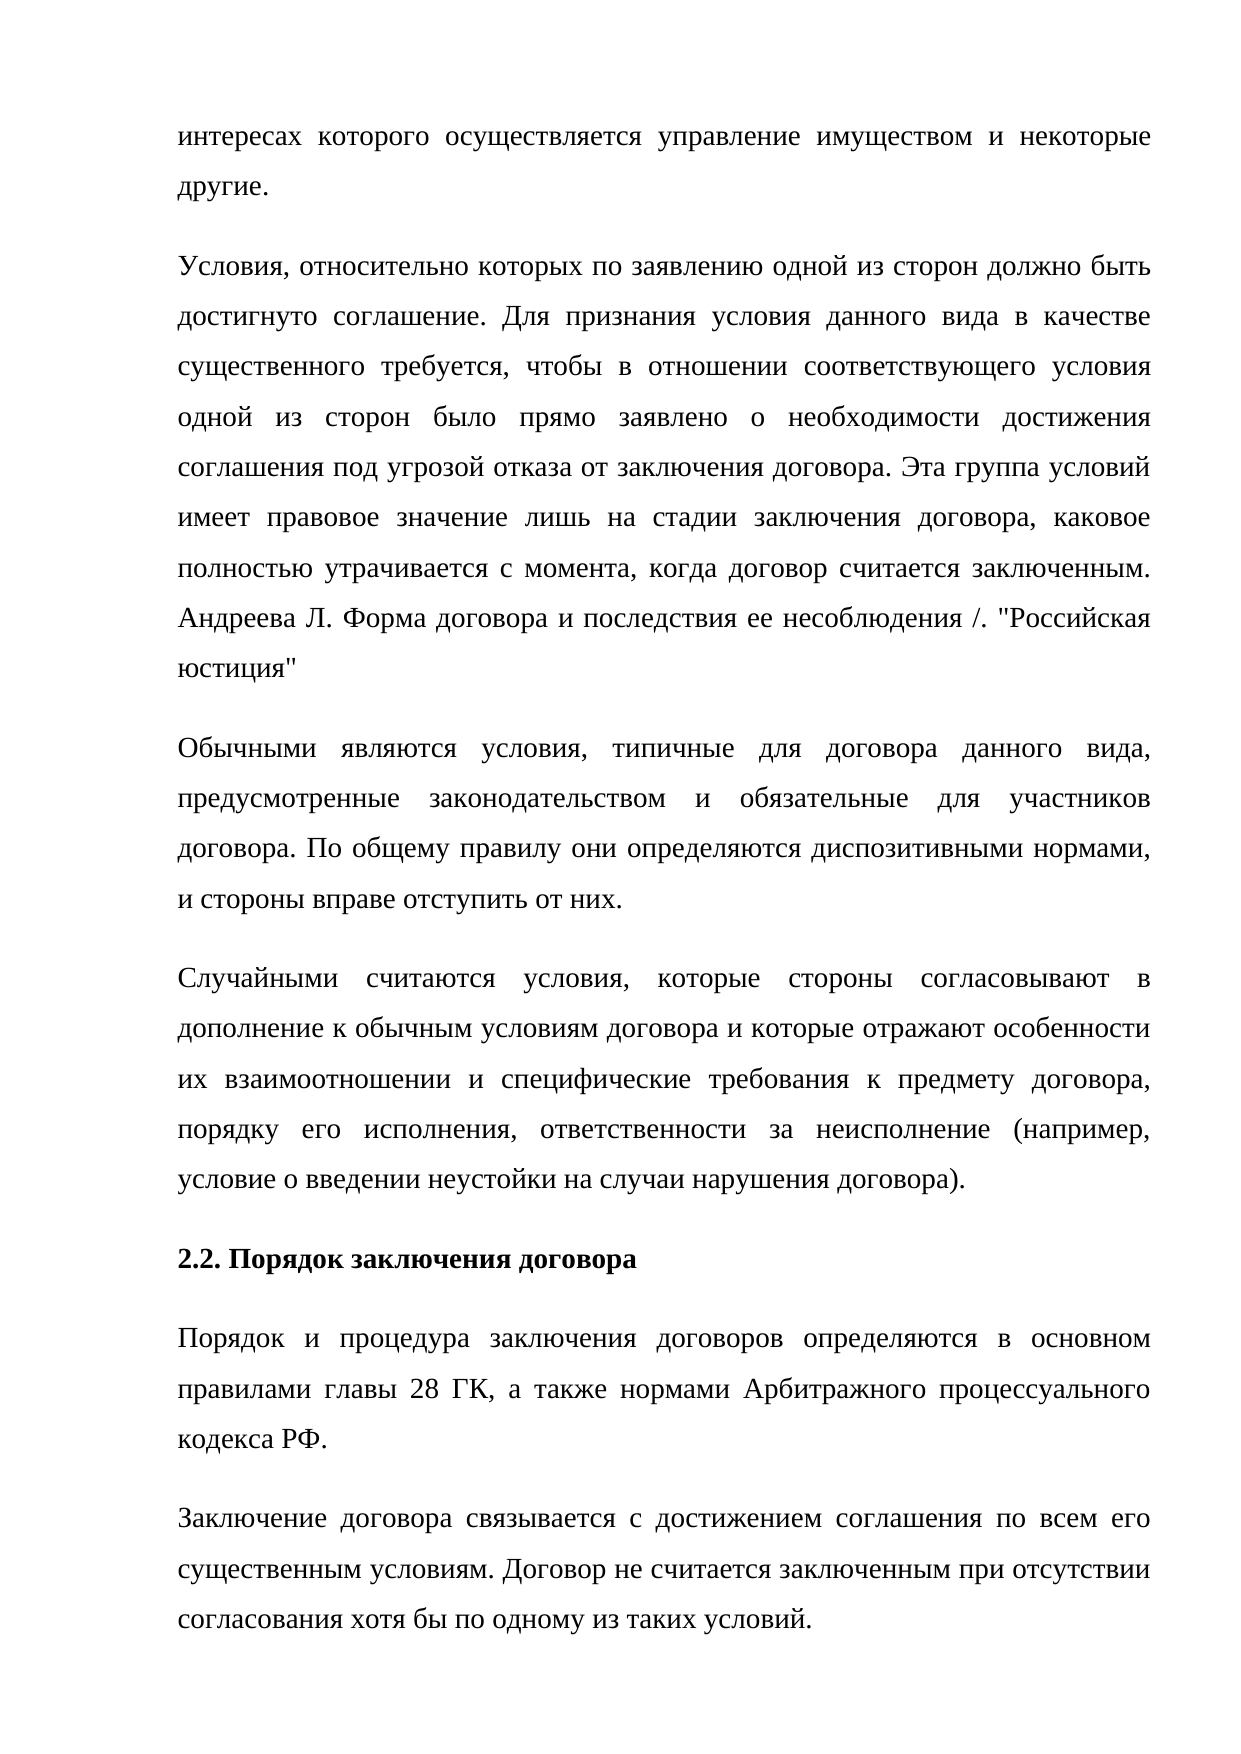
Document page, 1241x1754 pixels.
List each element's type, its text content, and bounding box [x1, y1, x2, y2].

text Порядок и процедура заключения договоров определяются в основном правилами главы 28 ГК, а также нормами Арбитражного процессуального кодекса РФ. [177, 1321, 1152, 1455]
text Случайными считаются условия, которые стороны согласовывают в дополнение к обычным условиям договора и которые отражают особенности их взаимоотношении и специфические требования к предмету договора, порядку его исполнения, ответственности за неисполнение (например, условие о введении неустойки на случаи нарушения договора). [177, 960, 1152, 1195]
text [177, 118, 1152, 202]
text Обычными являются условия, типичные для договора данного вида, предусмотренные законодательством и обязательные для участников договора. По общему правилу они определяются диспозитивными нормами, и стороны вправе отступить от них. [177, 730, 1152, 914]
text Заключение договора связывается с достижением соглашения по всем его существенным условиям. Договор не считается заключенным при отсутствии согласования хотя бы по одному из таких условий. [177, 1501, 1152, 1635]
text 2.2. Порядок заключения договора [177, 1241, 1152, 1274]
text Условия, относительно которых по заявлению одной из сторон должно быть достигнуто соглашение. Для признания условия данного вида в качестве существенного требуется, чтобы в отношении соответствующего условия одной из сторон было прямо заявлено о необходимости достижения соглашения под угрозой отказа от заключения договора. Эта группа условий имеет правовое значение лишь на стадии заключения договора, каковое полностью утрачивается с момента, когда договор считается заключенным. Андреева Л. Форма договора и последствия ее несоблюдения /. "Российская юстиция" [177, 248, 1152, 684]
